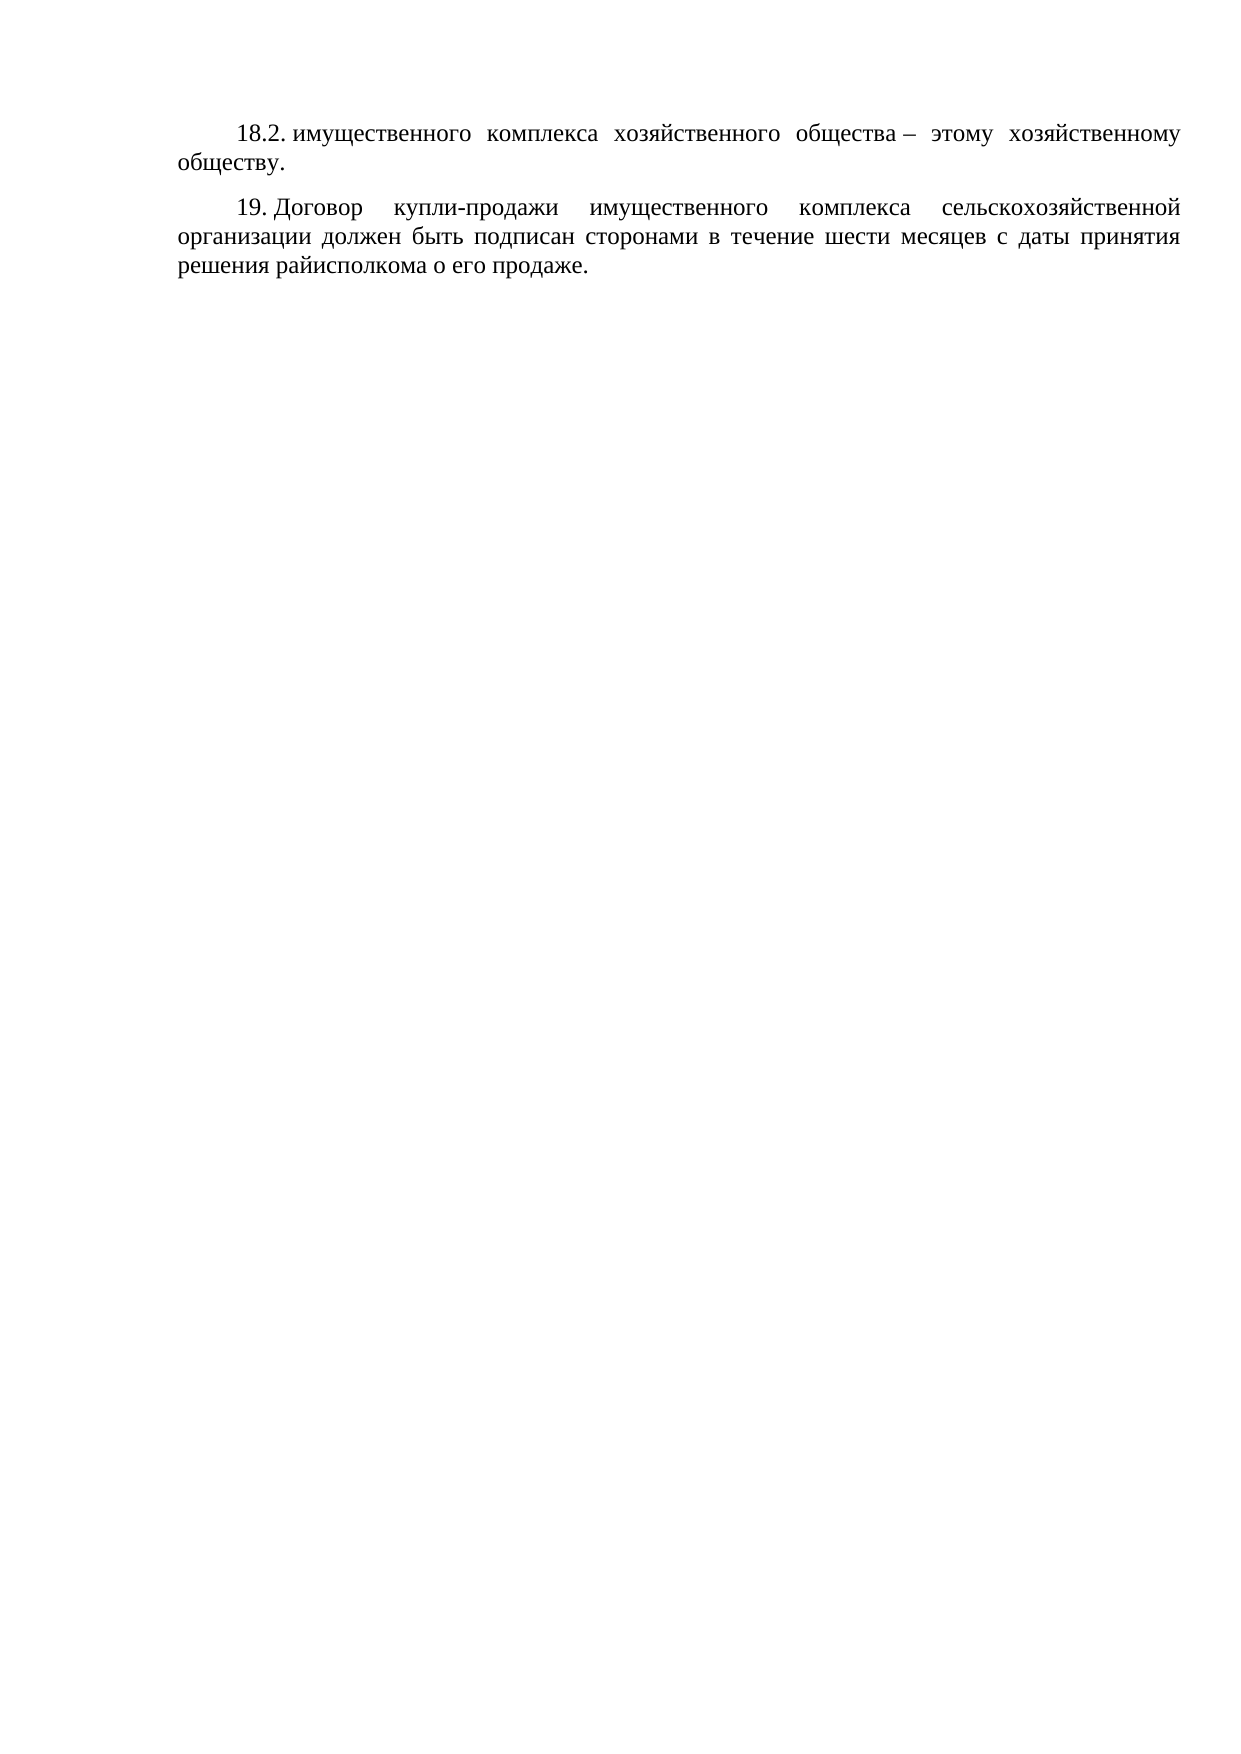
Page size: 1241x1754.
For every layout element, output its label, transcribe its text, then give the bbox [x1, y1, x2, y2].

text 19. Договор купли-продажи имущественного комплекса сельскохозяйственной организации должен быть подписан сторонами в течение шести месяцев с даты принятия решения райисполкома о его продаже. [177, 192, 1181, 278]
text 18.2. имущественного комплекса хозяйственного общества – этому хозяйственному обществу. [177, 118, 1181, 176]
